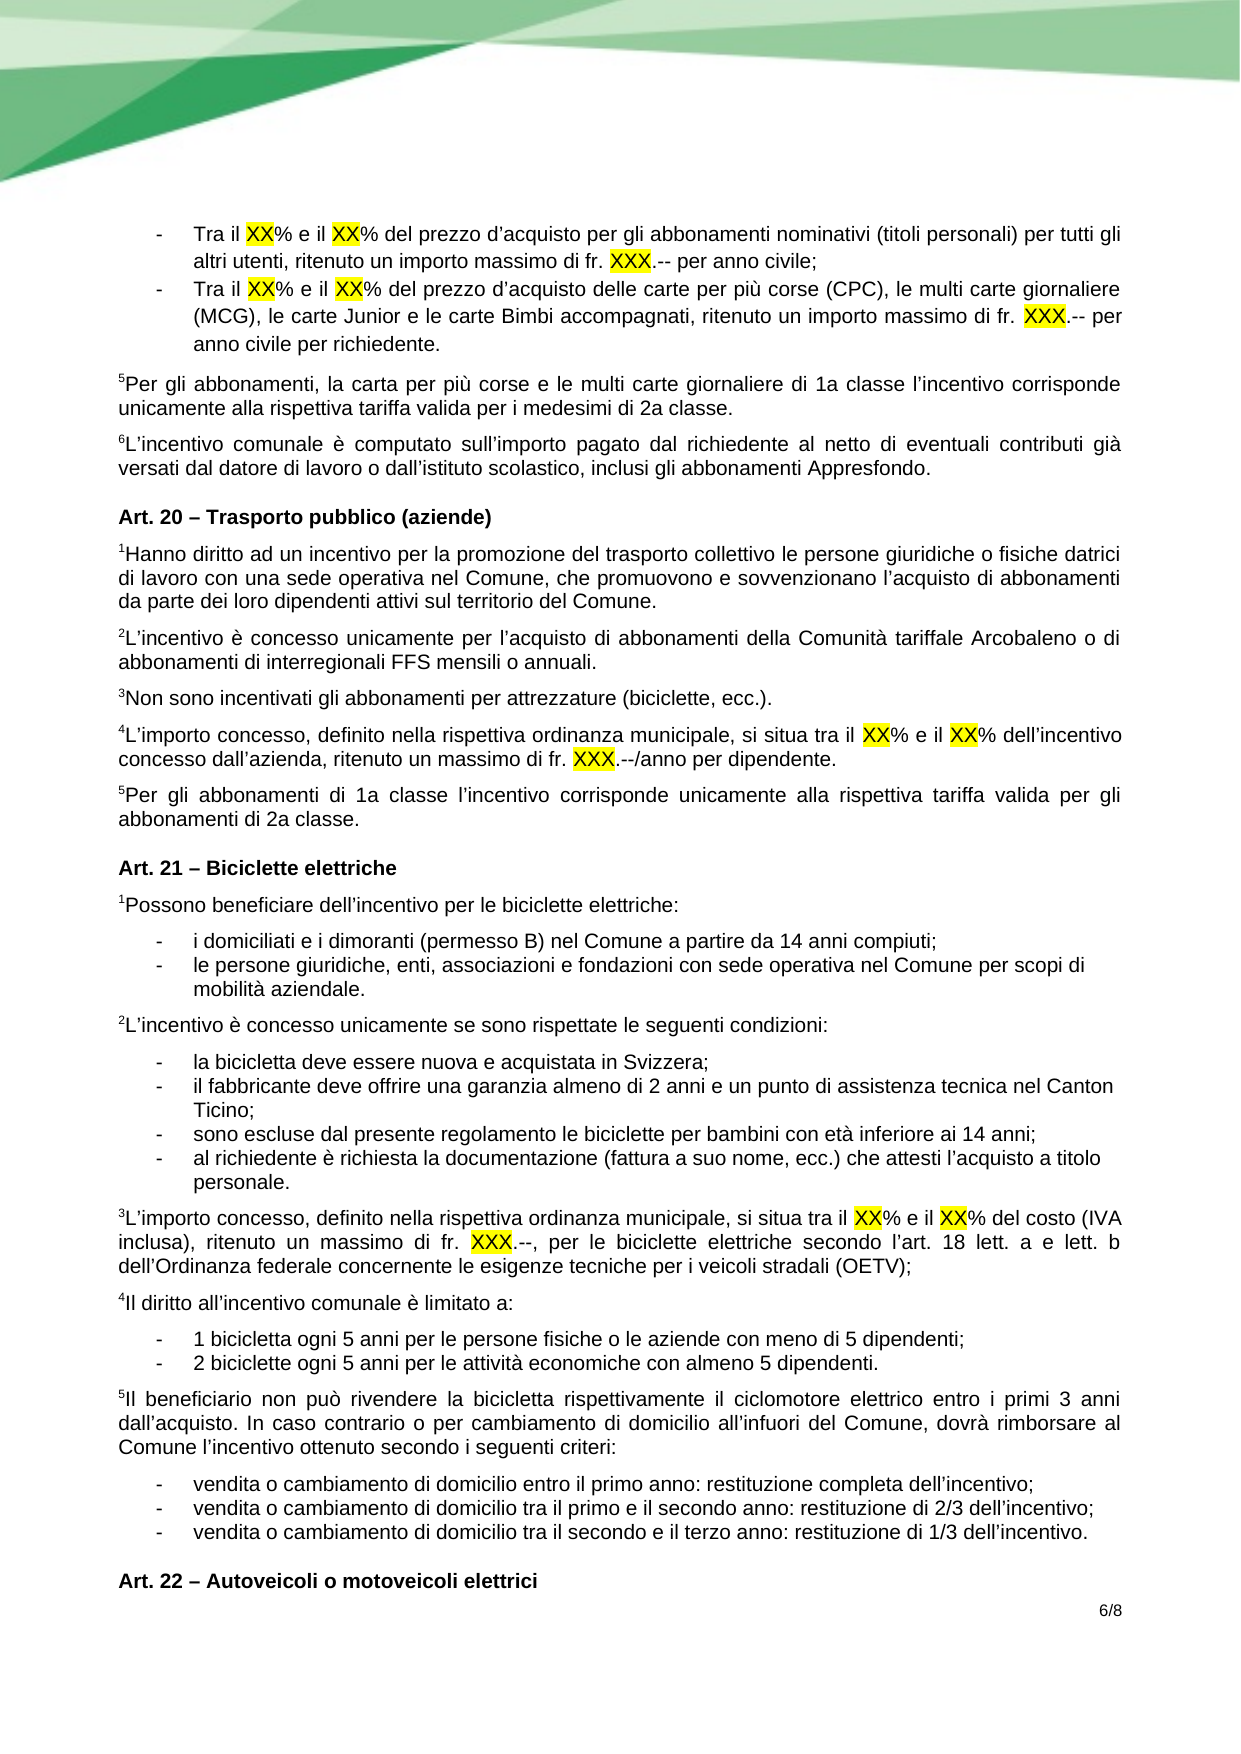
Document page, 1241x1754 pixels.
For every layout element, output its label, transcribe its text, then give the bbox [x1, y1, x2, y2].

list vendita o cambiamento di domicilio entro il primo anno: restituzione completa dell’incentivo; [156, 1472, 1122, 1496]
list vendita o cambiamento di domicilio tra il primo e il secondo anno: restituzione di 2/3 dell’incentivo; [156, 1496, 1122, 1519]
list vendita o cambiamento di domicilio tra il secondo e il terzo anno: restituzione di 1/3 dell’incentivo. [156, 1519, 1122, 1543]
list i domiciliati e i dimoranti (permesso B) nel Comune a partire da 14 anni compiuti; [156, 929, 1122, 953]
text 1Possono beneficiare dell’incentivo per le biciclette elettriche: [118, 892, 1122, 916]
text 5Il beneficiario non può rivendere la bicicletta rispettivamente il ciclomotore elettrico entro i primi 3 anni dall’acquisto. In caso contrario o per cambiamento di domicilio all’infuori del Comune, dovrà rimborsare al Comune l’incentivo ottenuto secondo i seguenti criteri: [118, 1387, 1122, 1459]
text Art. 20 – Trasporto pubblico (aziende) [118, 505, 1122, 529]
list Tra il XX% e il XX% del prezzo d’acquisto per gli abbonamenti nominativi (titoli personali) per tutti gli altri utenti, ritenuto un importo massimo di fr. XXX.-- per anno civile; [156, 222, 1122, 273]
list 2 biciclette ogni 5 anni per le attività economiche con almeno 5 dipendenti. [156, 1351, 1122, 1375]
list la bicicletta deve essere nuova e acquistata in Svizzera; [156, 1050, 1122, 1074]
text 2L’incentivo è concesso unicamente se sono rispettate le seguenti condizioni: [118, 1013, 1122, 1037]
text Art. 21 – Biciclette elettriche [118, 856, 1122, 880]
list sono escluse dal presente regolamento le biciclette per bambini con età inferiore ai 14 anni; [156, 1122, 1122, 1146]
text 5Per gli abbonamenti, la carta per più corse e le multi carte giornaliere di 1a classe l’incentivo corrisponde unicamente alla rispettiva tariffa valida per i medesimi di 2a classe. [118, 372, 1122, 419]
list 1 bicicletta ogni 5 anni per le persone fisiche o le aziende con meno di 5 dipendenti; [156, 1327, 1122, 1351]
text 3Non sono incentivati gli abbonamenti per attrezzature (biciclette, ecc.). [118, 686, 1122, 710]
text 2L’incentivo è concesso unicamente per l’acquisto di abbonamenti della Comunità tariffale Arcobaleno o di abbonamenti di interregionali FFS mensili o annuali. [118, 626, 1122, 674]
text Art. 22 – Autoveicoli o motoveicoli elettrici [118, 1568, 1122, 1592]
text 6L’incentivo comunale è computato sull’importo pagato dal richiedente al netto di eventuali contributi già versati dal datore di lavoro o dall’istituto scolastico, inclusi gli abbonamenti Appresfondo. [118, 432, 1122, 480]
text 3L’importo concesso, definito nella rispettiva ordinanza municipale, si situa tra il XX% e il XX% del costo (IVA inclusa), ritenuto un massimo di fr. XXX.--, per le biciclette elettriche secondo l’art. 18 lett. a e lett. b dell’Ordinanza federale concernente le esigenze tecniche per i veicoli stradali (OETV); [118, 1206, 1122, 1278]
list le persone giuridiche, enti, associazioni e fondazioni con sede operativa nel Comune per scopi di mobilità aziendale. [156, 953, 1122, 1001]
list il fabbricante deve offrire una garanzia almeno di 2 anni e un punto di assistenza tecnica nel Canton Ticino; [156, 1074, 1122, 1122]
text 4L’importo concesso, definito nella rispettiva ordinanza municipale, si situa tra il XX% e il XX% dell’incentivo concesso dall’azienda, ritenuto un massimo di fr. XXX.--/anno per dipendente. [118, 723, 1122, 771]
picture [0, 0, 1240, 1754]
list Tra il XX% e il XX% del prezzo d’acquisto delle carte per più corse (CPC), le multi carte giornaliere (MCG), le carte Junior e le carte Bimbi accompagnati, ritenuto un importo massimo di fr. XXX.-- per anno civile per richiedente. [156, 277, 1122, 356]
text 4Il diritto all’incentivo comunale è limitato a: [118, 1290, 1122, 1314]
list al richiedente è richiesta la documentazione (fattura a suo nome, ecc.) che attesti l’acquisto a titolo personale. [156, 1146, 1122, 1193]
text 5Per gli abbonamenti di 1a classe l’incentivo corrisponde unicamente alla rispettiva tariffa valida per gli abbonamenti di 2a classe. [118, 783, 1122, 831]
text 1Hanno diritto ad un incentivo per la promozione del trasporto collettivo le persone giuridiche o fisiche datrici di lavoro con una sede operativa nel Comune, che promuovono e sovvenzionano l’acquisto di abbonamenti da parte dei loro dipendenti attivi sul territorio del Comune. [118, 541, 1122, 613]
